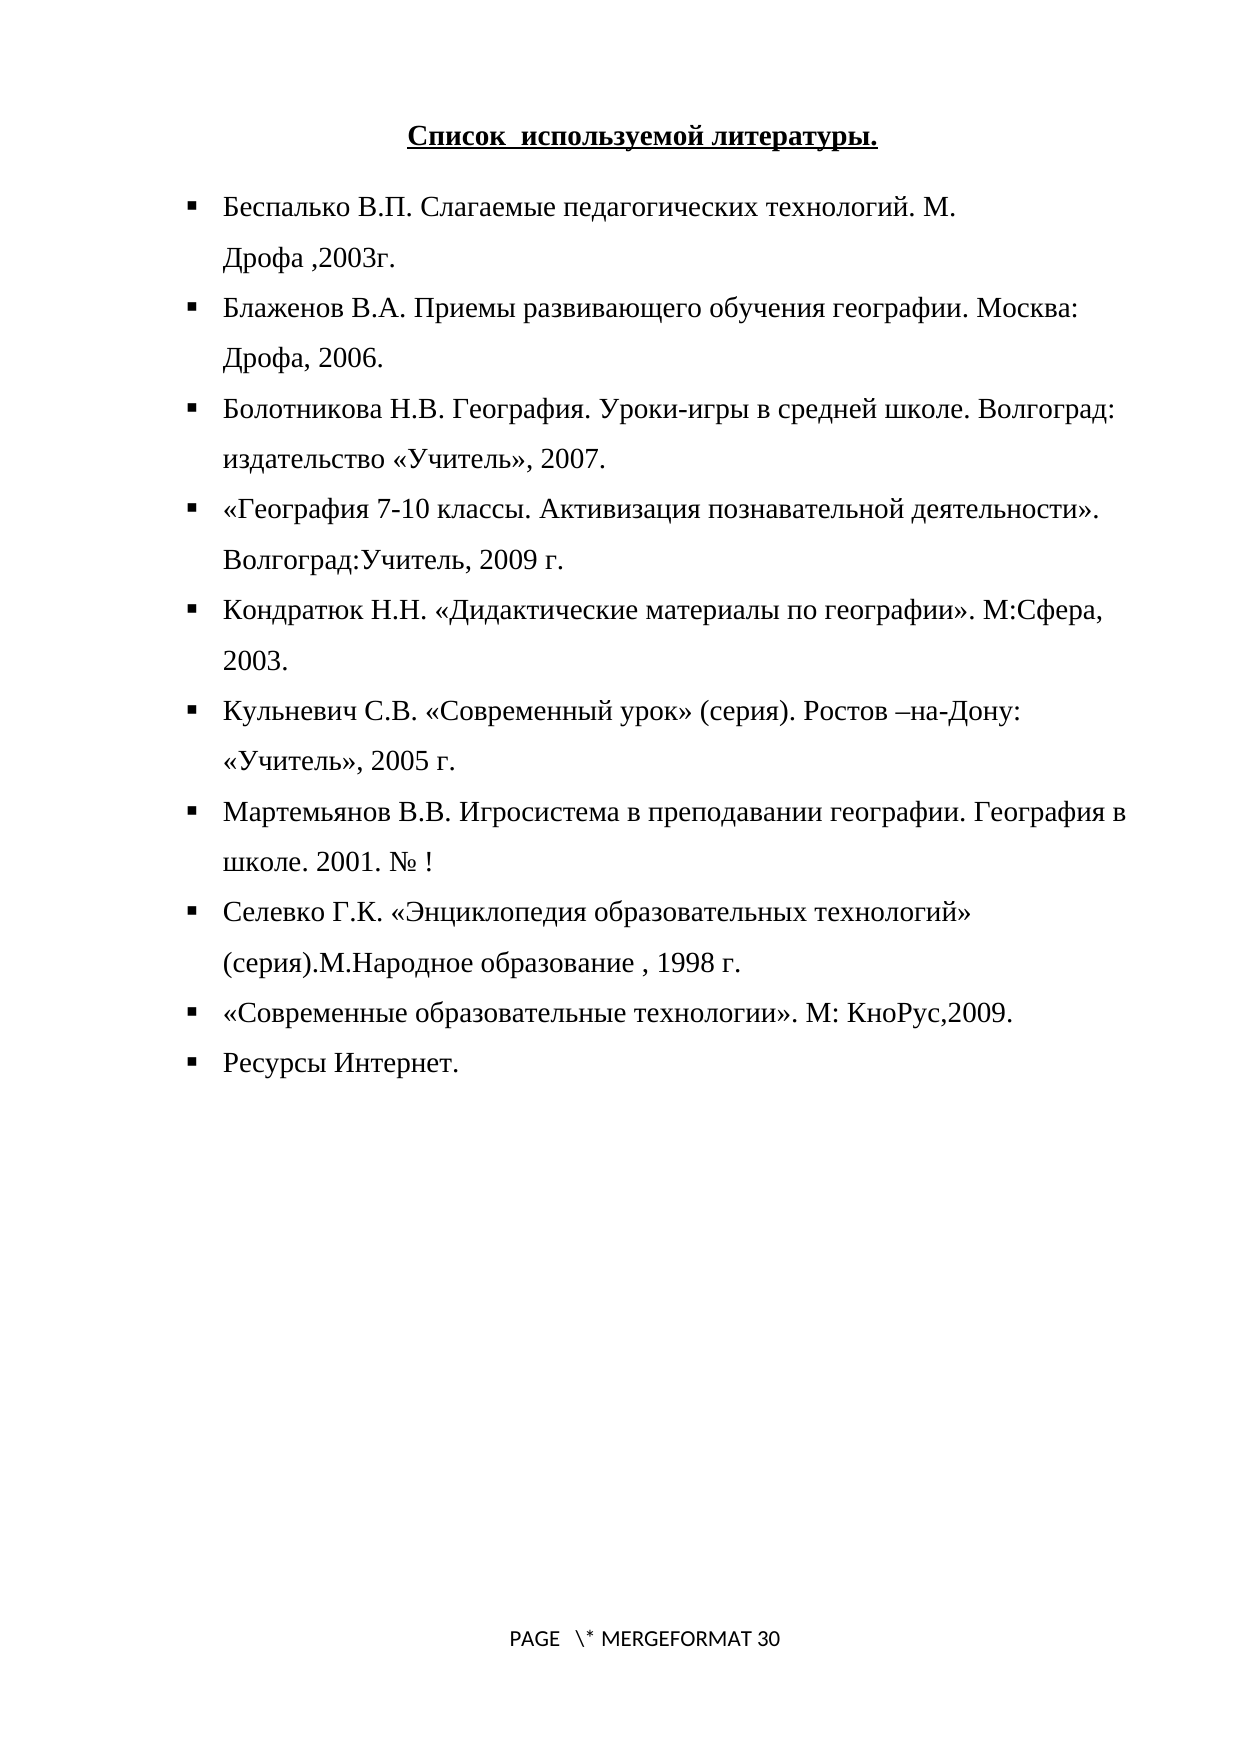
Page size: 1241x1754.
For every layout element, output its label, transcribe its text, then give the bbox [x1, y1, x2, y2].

list Болотникова Н.В. География. Уроки-игры в средней школе. Волгоград: издательство «Учитель», 2007. [185, 391, 1137, 475]
list Ресурсы Интернет. [185, 1046, 1137, 1079]
list «Современные образовательные технологии». М: КноРус,2009. [185, 995, 1137, 1029]
list «География 7-10 классы. Активизация познавательной деятельности». Волгоград:Учитель, 2009 г. [185, 492, 1137, 576]
list Селевко Г.К. «Энциклопедия образовательных технологий» (серия).М.Народное образование , 1998 г. [185, 894, 1137, 978]
text Список используемой литературы. [148, 118, 1137, 152]
list Беспалько В.П. Слагаемые педагогических технологий. М. Дрофа ,2003г. [185, 189, 1137, 273]
list Мартемьянов В.В. Игросистема в преподавании географии. География в школе. 2001. № ! [185, 794, 1137, 878]
list Блаженов В.А. Приемы развивающего обучения географии. Москва: Дрофа, 2006. [185, 290, 1137, 374]
list Кульневич С.В. «Современный урок» (серия). Ростов –на-Дону: «Учитель», 2005 г. [185, 693, 1137, 777]
list Кондратюк Н.Н. «Дидактические материалы по географии». М:Сфера, 2003. [185, 592, 1137, 676]
